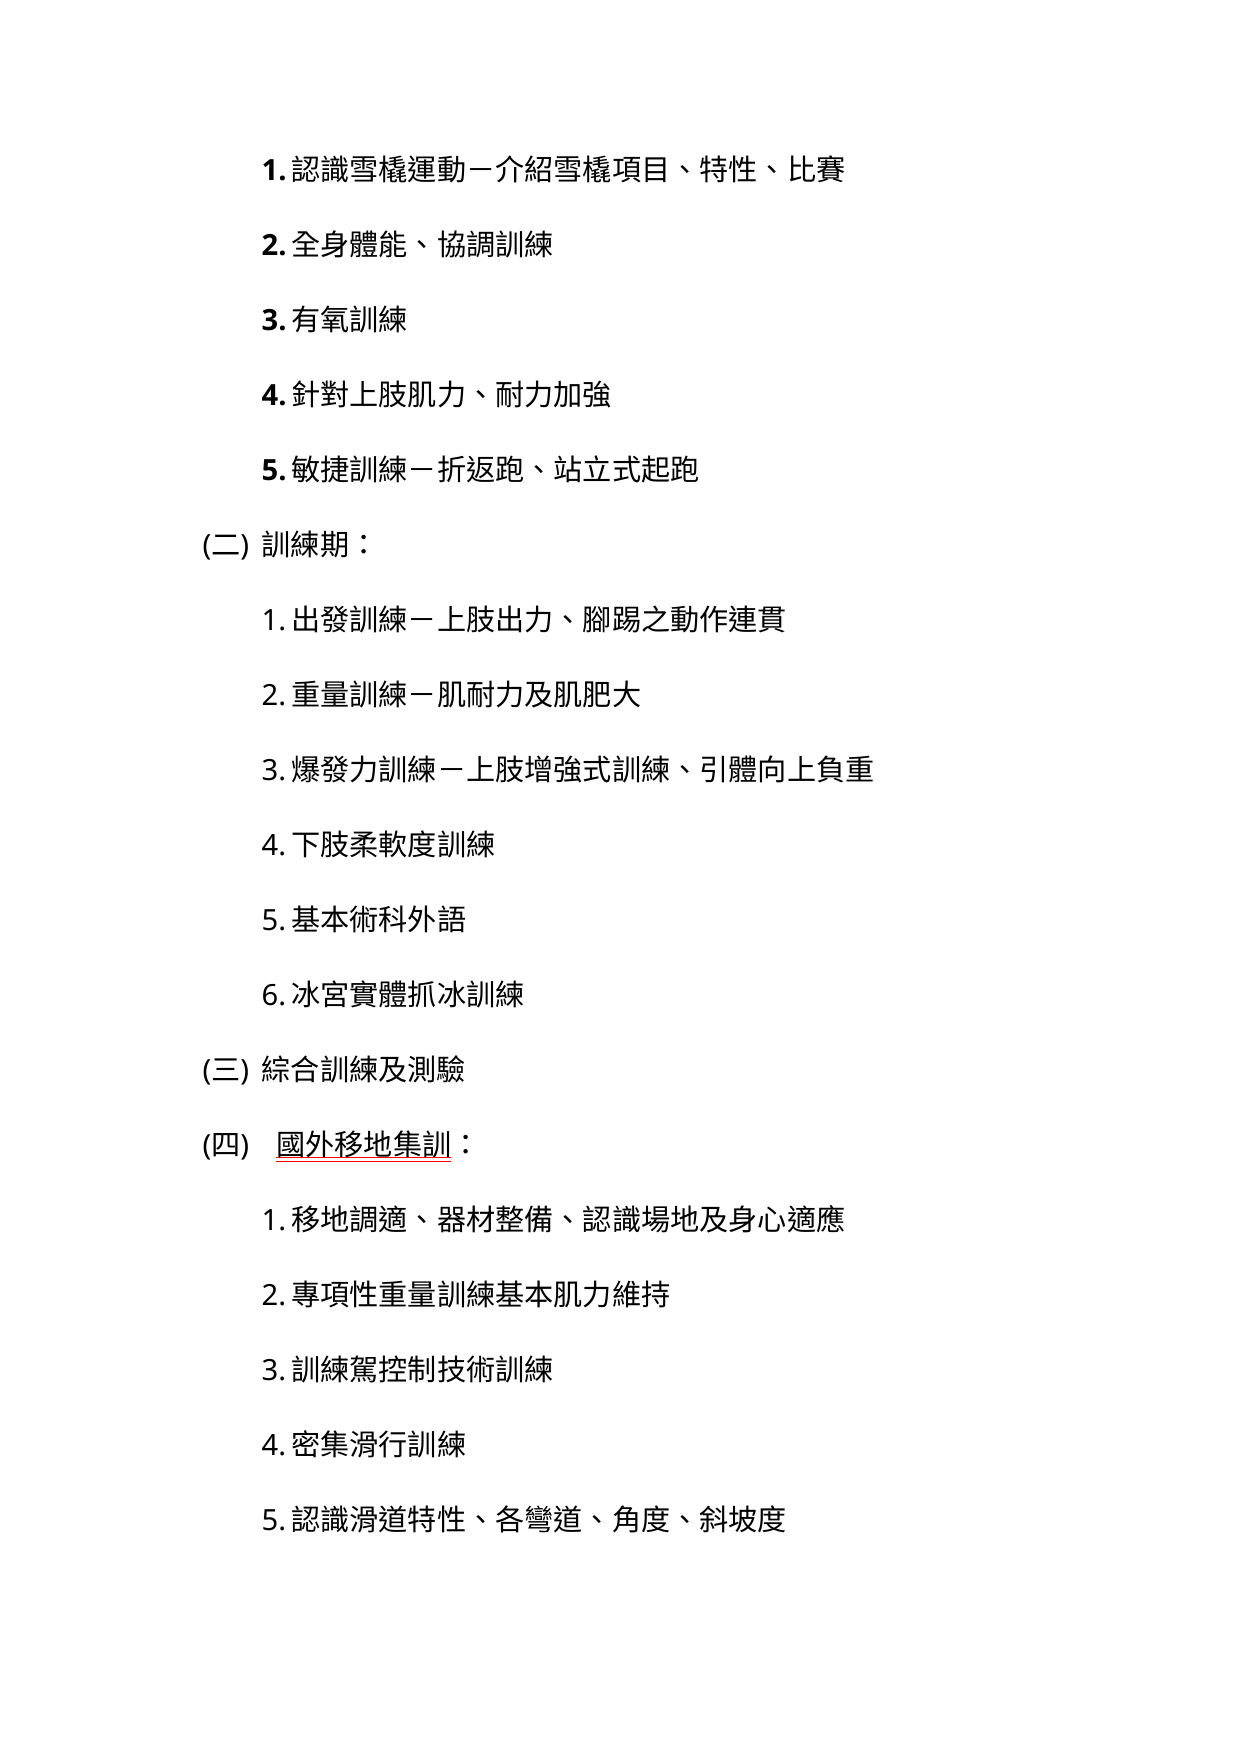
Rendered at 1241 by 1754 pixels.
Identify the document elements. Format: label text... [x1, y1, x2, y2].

list 認識雪橇運動－介紹雪橇項目、特性、比賽 [261, 130, 1053, 205]
list 移地調適、器材整備、認識場地及身心適應 [261, 1180, 1053, 1255]
list 訓練期： [202, 505, 1053, 580]
list 全身體能、協調訓練 [261, 205, 1053, 280]
list 有氧訓練 [261, 280, 1053, 355]
list 訓練駕控制技術訓練 [261, 1330, 1053, 1405]
list 國外移地集訓： [202, 1105, 1053, 1180]
list 基本術科外語 [261, 880, 1053, 955]
list 針對上肢肌力、耐力加強 [261, 355, 1053, 430]
list 專項性重量訓練基本肌力維持 [261, 1255, 1053, 1330]
list 敏捷訓練－折返跑、站立式起跑 [261, 430, 1053, 505]
list 重量訓練－肌耐力及肌肥大 [261, 655, 1053, 730]
list 爆發力訓練－上肢增強式訓練、引體向上負重 [261, 730, 1053, 805]
list 認識滑道特性、各彎道、角度、斜坡度 [261, 1480, 1053, 1555]
list 冰宮實體抓冰訓練 [261, 955, 1053, 1030]
list 出發訓練－上肢出力、腳踢之動作連貫 [261, 580, 1053, 655]
list 密集滑行訓練 [261, 1405, 1053, 1480]
list 綜合訓練及測驗 [202, 1030, 1053, 1105]
list 下肢柔軟度訓練 [261, 805, 1053, 880]
